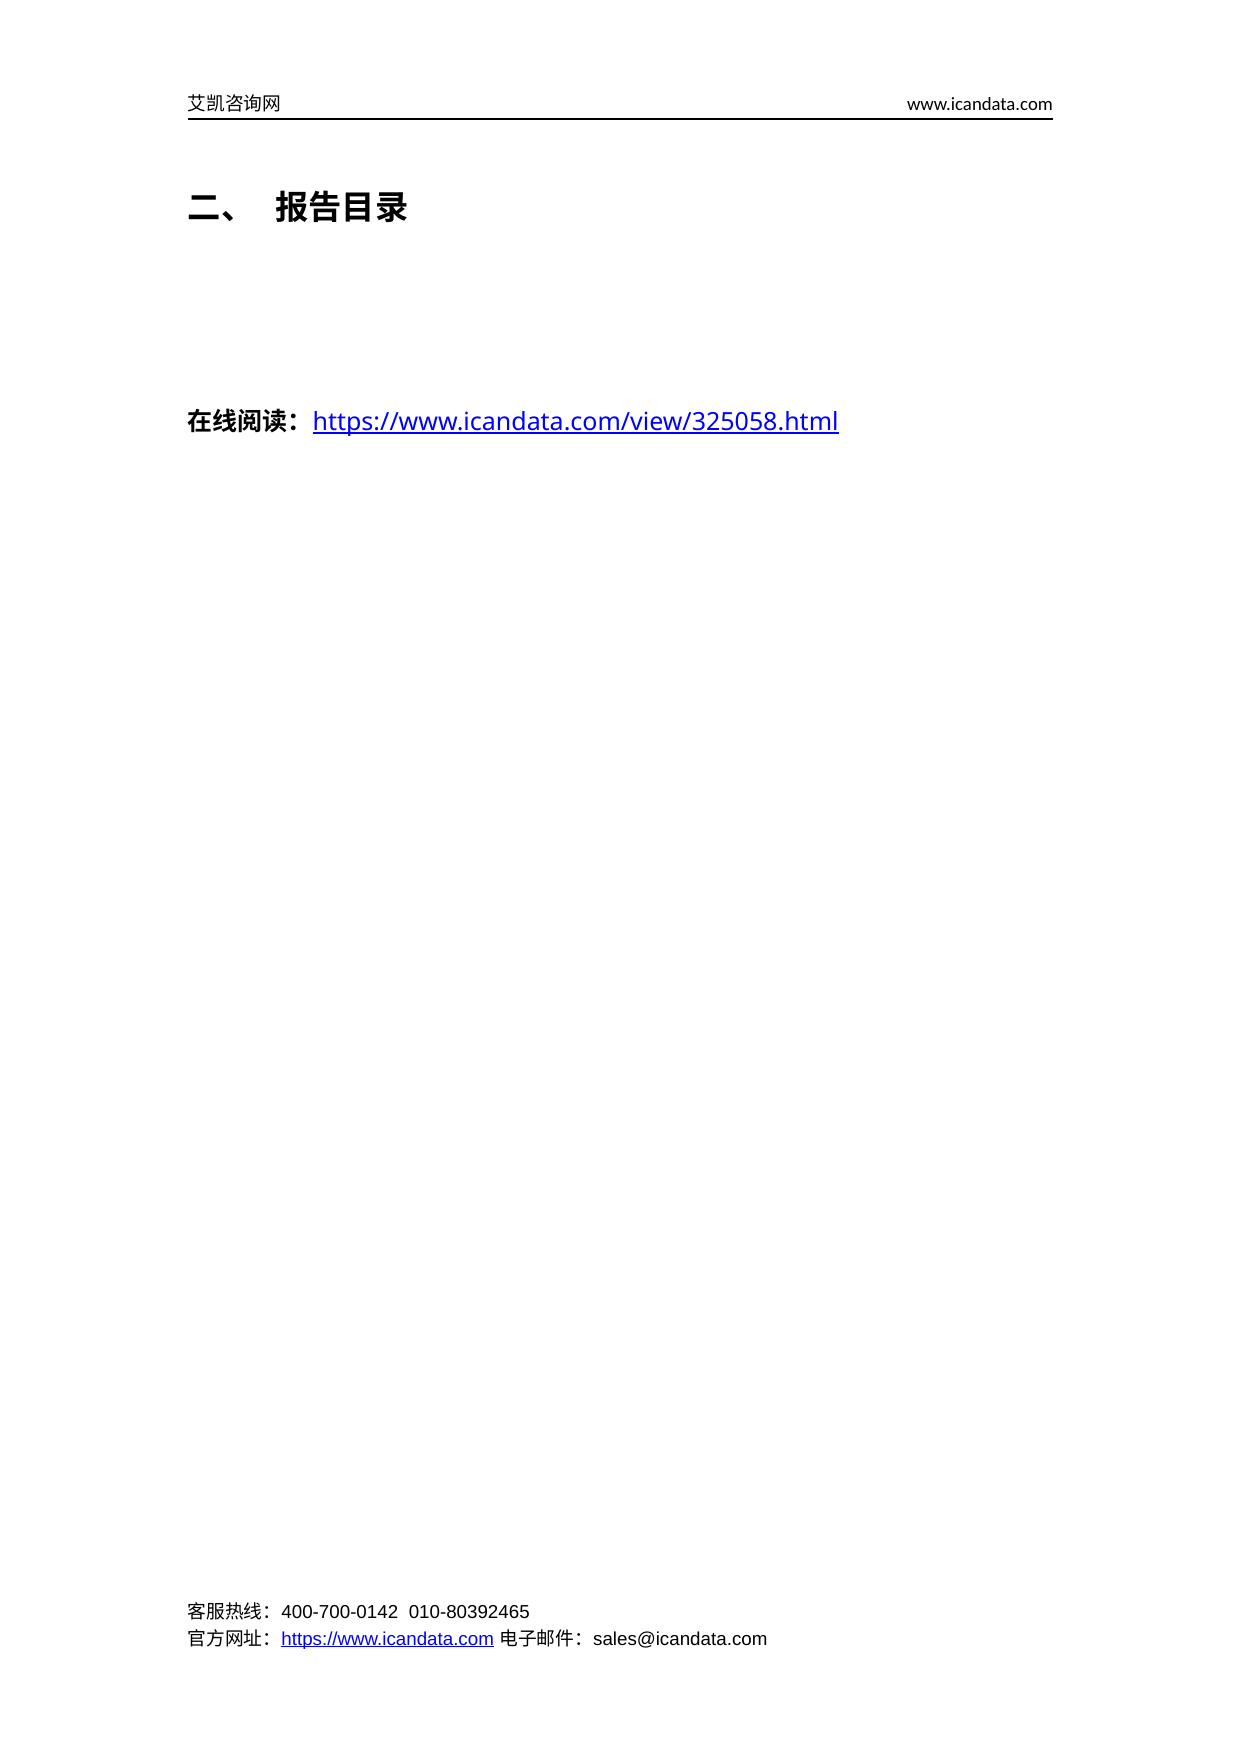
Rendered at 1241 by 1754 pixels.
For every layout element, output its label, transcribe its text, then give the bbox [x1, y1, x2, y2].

subtitle 报告目录 [187, 172, 1053, 237]
text 在线阅读：https://www.icandata.com/view/325058.html [187, 387, 1053, 452]
